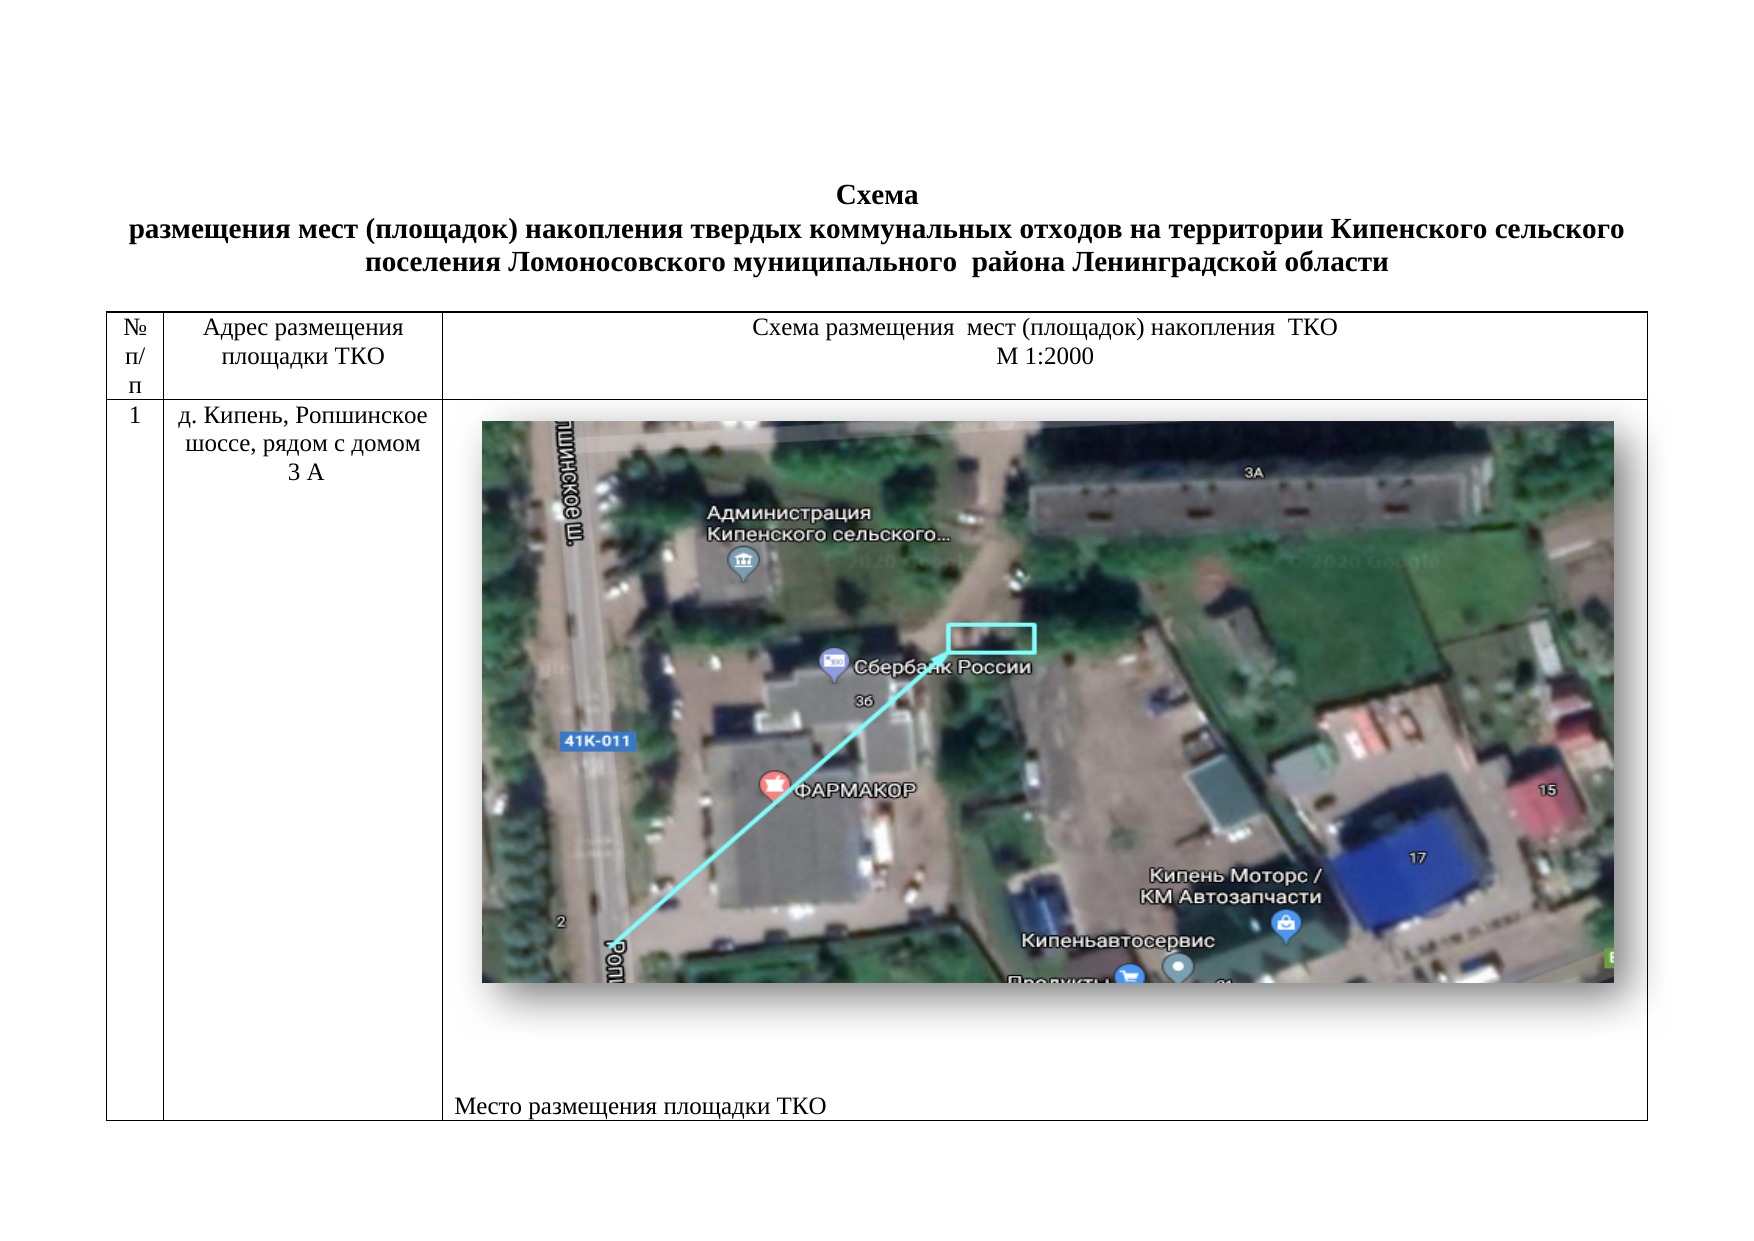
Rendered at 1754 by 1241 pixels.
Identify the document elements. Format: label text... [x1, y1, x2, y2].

text Схема [118, 177, 1636, 211]
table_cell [443, 400, 1647, 1120]
picture [482, 421, 1614, 983]
table_header Адрес размещения площадки ТКО [164, 313, 442, 399]
table_header № п/п [107, 313, 163, 399]
table_cell 1 [107, 400, 163, 1120]
table_header Схема размещения мест (площадок) накопления ТКО М 1:2000 [443, 313, 1647, 399]
table_cell д. Кипень, Ропшинское шоссе, рядом с домом 3 А [164, 400, 442, 1120]
text размещения мест (площадок) накопления твердых коммунальных отходов на территории Кипенского сельского поселения Ломоносовского муниципального района Ленинградской области [118, 211, 1636, 278]
